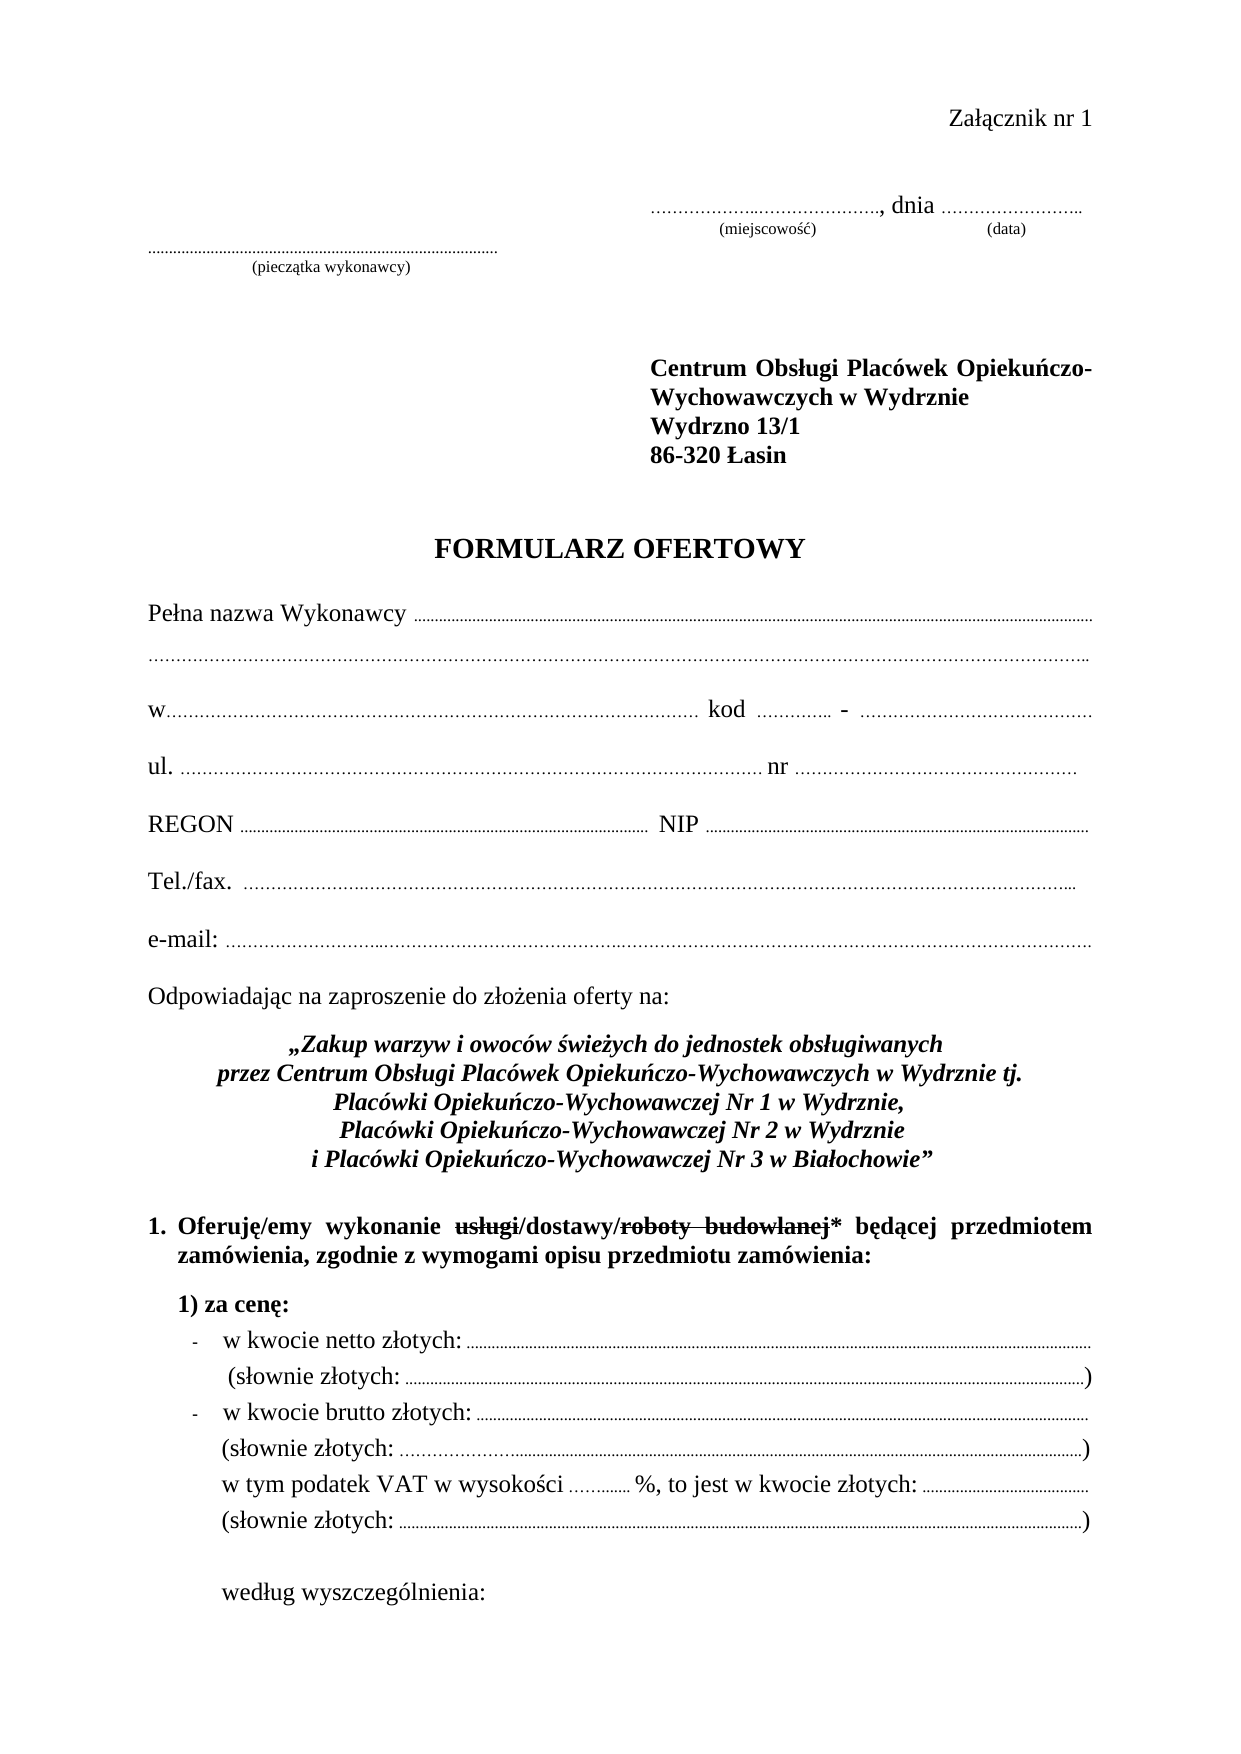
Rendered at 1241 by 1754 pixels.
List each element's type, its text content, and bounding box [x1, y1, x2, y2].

text 1) za cenę: [177, 1289, 1093, 1318]
text Placówki Opiekuńczo-Wychowawczej Nr 2 w Wydrznie [148, 1115, 1093, 1144]
text 86-320 Łasin [650, 440, 1093, 468]
text ………………..…………………., dnia …………………….. [650, 190, 1093, 218]
text .................................................................................... [148, 238, 1093, 257]
text Załącznik nr 1 [650, 103, 1093, 132]
text (słownie złotych: …………………........................................................................................................................................) [221, 1433, 1093, 1462]
text Odpowiadając na zaproszenie do złożenia oferty na: [148, 981, 1093, 1010]
text Centrum Obsługi Placówek Opiekuńczo-Wychowawczych w Wydrznie [650, 353, 1093, 411]
text według wyszczególnienia: [221, 1577, 1093, 1606]
text i Placówki Opiekuńczo-Wychowawczej Nr 3 w Białochowie” [148, 1144, 1093, 1173]
list Oferuję/emy wykonanie usługi/dostawy/roboty budowlanej* będącej przedmiotem zamówienia, zgodnie z wymogami opisu przedmiotu zamówienia: [148, 1211, 1093, 1269]
text REGON .................................................................................................. NIP ............................................................................................ [148, 809, 1093, 837]
text (słownie złotych: ....................................................................................................................................................................) [221, 1505, 1093, 1534]
text w tym podatek VAT w wysokości ……....... %, to jest w kwocie złotych: ........................................ [221, 1469, 1093, 1498]
text (słownie złotych: ...................................................................................................................................................................) [221, 1361, 1093, 1390]
text e-mail: ………………………..…………………………………….…………………………………………………………………………. [148, 924, 1093, 952]
text (miejscowość) (data) [532, 218, 1093, 238]
text Tel./fax. ………………….………………………………………………………………………………………………………………... [148, 866, 1093, 895]
text Pełna nazwa Wykonawcy ................................................................................................................................................................... …………………………………………………………………………………………………………………………………………………….. w…………………………………………………………………………………… kod ………….. - …………………………………… ul. …………………………………………………………………………………………… nr …………………………………………… [148, 598, 1093, 780]
text FORMULARZ OFERTOWY [148, 531, 1093, 564]
text „Zakup warzyw i owoców świeżych do jednostek obsługiwanych przez Centrum Obsługi Placówek Opiekuńczo-Wychowawczych w Wydrznie tj. [148, 1029, 1093, 1087]
text (pieczątka wykonawcy) [148, 257, 1093, 276]
text Placówki Opiekuńczo-Wychowawczej Nr 1 w Wydrznie, [148, 1087, 1093, 1115]
text Wydrzno 13/1 [650, 411, 1093, 440]
list w kwocie netto złotych: ...................................................................................................................................................... [192, 1326, 1093, 1354]
list w kwocie brutto złotych: ................................................................................................................................................... [192, 1397, 1093, 1426]
